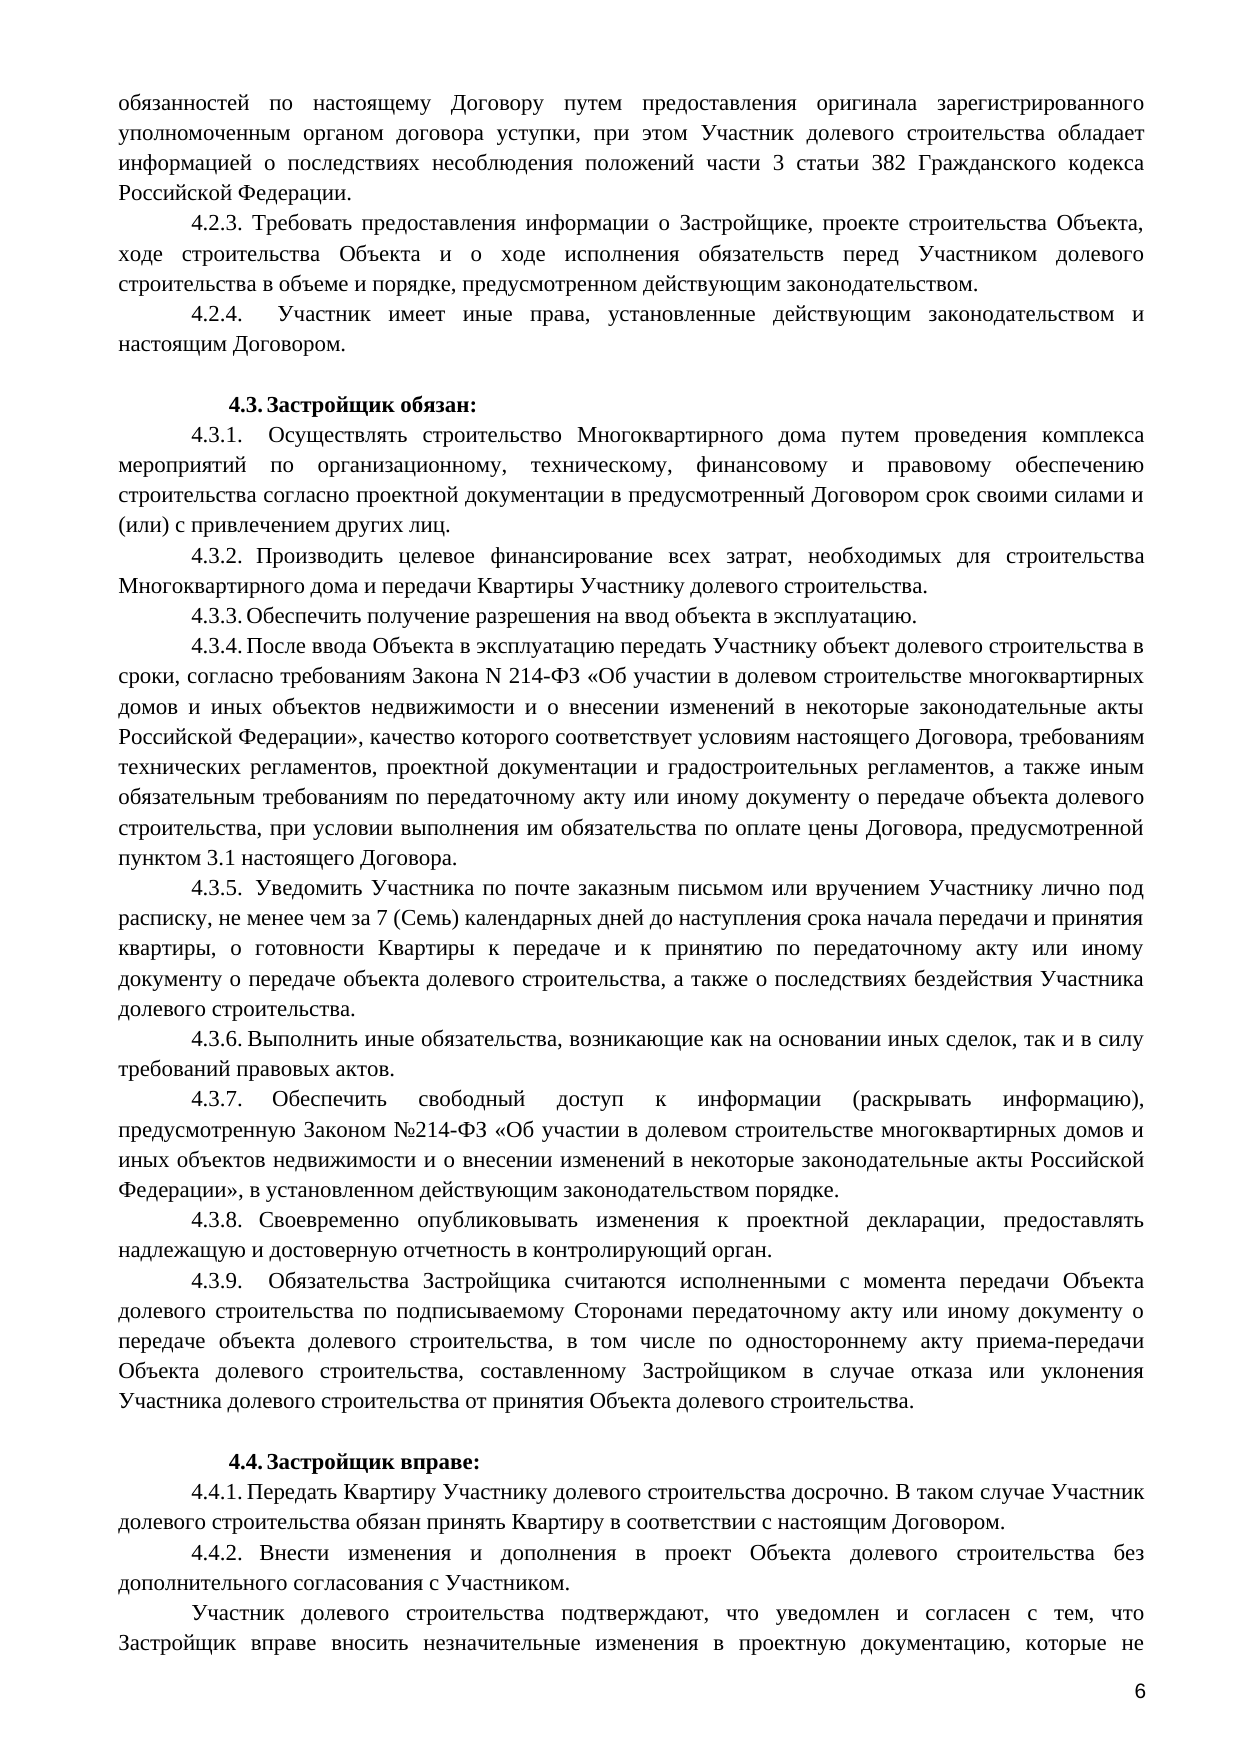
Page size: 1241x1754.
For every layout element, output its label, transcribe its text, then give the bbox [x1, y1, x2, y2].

text 4.3.1. Осуществлять строительство Многоквартирного дома путем проведения комплекса мероприятий по организационному, техническому, финансовому и правовому обеспечению строительства согласно проектной документации в предусмотренный Договором срок своими силами и (или) с привлечением других лиц. [118, 421, 1146, 538]
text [118, 88, 1146, 206]
text 4.3.3. Обеспечить получение разрешения на ввод объекта в эксплуатацию. [118, 602, 1146, 628]
text 4.4. Застройщик вправе: [228, 1448, 1146, 1474]
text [118, 1599, 1146, 1656]
text 4.3.5. Уведомить Участника по почте заказным письмом или вручением Участнику лично под расписку, не менее чем за 7 (Семь) календарных дней до наступления срока начала передачи и принятия квартиры, о готовности Квартиры к передаче и к принятию по передаточному акту или иному документу о передаче объекта долевого строительства, а также о последствиях бездействия Участника долевого строительства. [118, 874, 1146, 1021]
text 4.2.4. Участник имеет иные права, установленные действующим законодательством и настоящим Договором. [118, 300, 1146, 357]
text 4.3. Застройщик обязан: [228, 391, 1146, 417]
text 4.3.8. Своевременно опубликовывать изменения к проектной декларации, предоставлять надлежащую и достоверную отчетность в контролирующий орган. [118, 1206, 1146, 1263]
text 4.3.4. После ввода Объекта в эксплуатацию передать Участнику объект долевого строительства в сроки, согласно требованиям Закона N 214-ФЗ «Об участии в долевом строительстве многоквартирных домов и иных объектов недвижимости и о внесении изменений в некоторые законодательные акты Российской Федерации», качество которого соответствует условиям настоящего Договора, требованиям технических регламентов, проектной документации и градостроительных регламентов, а также иным обязательным требованиям по передаточному акту или иному документу о передаче объекта долевого строительства, при условии выполнения им обязательства по оплате цены Договора, предусмотренной пунктом 3.1 настоящего Договора. [118, 632, 1146, 870]
text 4.4.1. Передать Квартиру Участнику долевого строительства досрочно. В таком случае Участник долевого строительства обязан принять Квартиру в соответствии с настоящим Договором. [118, 1478, 1146, 1535]
text 4.3.6. Выполнить иные обязательства, возникающие как на основании иных сделок, так и в силу требований правовых актов. [118, 1025, 1146, 1082]
text 4.3.2. Производить целевое финансирование всех затрат, необходимых для строительства Многоквартирного дома и передачи Квартиры Участнику долевого строительства. [118, 542, 1146, 598]
text 4.4.2. Внести изменения и дополнения в проект Объекта долевого строительства без дополнительного согласования с Участником. [118, 1538, 1146, 1595]
text 4.3.9. Обязательства Застройщика считаются исполненными с момента передачи Объекта долевого строительства по подписываемому Сторонами передаточному акту или иному документу о передаче объекта долевого строительства, в том числе по одностороннему акту приема-передачи Объекта долевого строительства, составленному Застройщиком в случае отказа или уклонения Участника долевого строительства от принятия Объекта долевого строительства. [118, 1267, 1146, 1414]
text 4.2.3. Требовать предоставления информации о Застройщике, проекте строительства Объекта, ходе строительства Объекта и о ходе исполнения обязательств перед Участником долевого строительства в объеме и порядке, предусмотренном действующим законодательством. [118, 209, 1146, 296]
text 4.3.7. Обеспечить свободный доступ к информации (раскрывать информацию), предусмотренную Законом №214-ФЗ «Об участии в долевом строительстве многоквартирных домов и иных объектов недвижимости и о внесении изменений в некоторые законодательные акты Российской Федерации», в установленном действующим законодательством порядке. [118, 1085, 1146, 1202]
